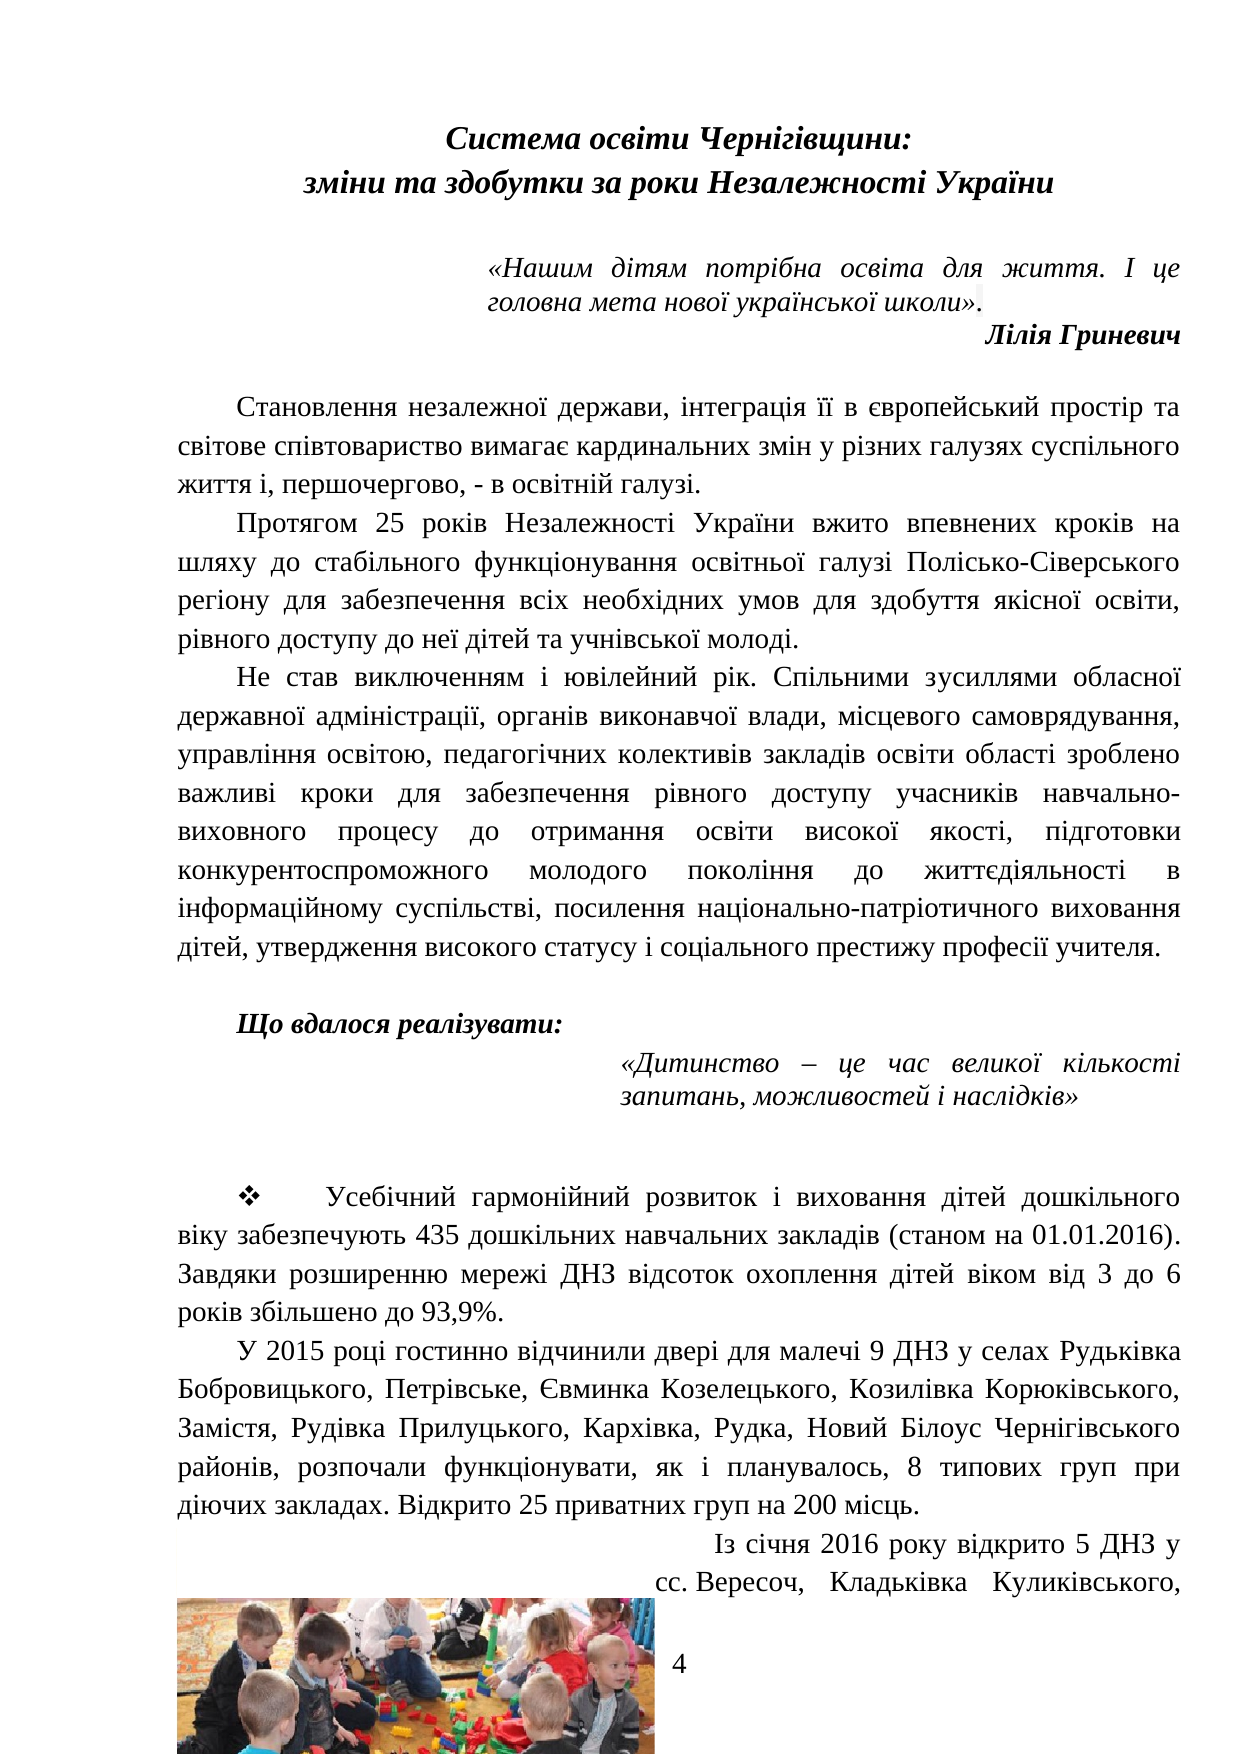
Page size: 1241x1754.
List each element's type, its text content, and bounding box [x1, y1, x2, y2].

list Усебічний гармонійний розвиток і виховання дітей дошкільного віку забезпечують 435 дошкільних навчальних закладів (станом на 01.01.2016). Завдяки розширенню мережі ДНЗ відсоток охоплення дітей віком від 3 до 6 років збільшено до 93,9%. [177, 1179, 1181, 1328]
text «Дитинство – це час великої кількості запитань, можливостей і наслідків» [620, 1045, 1181, 1112]
text Протягом 25 років Незалежності України вжито впевнених кроків на шляху до стабільного функціонування освітньої галузі Полісько-Сіверського регіону для забезпечення всіх необхідних умов для здобуття якісної освіти, рівного доступу до неї дітей та учнівської молоді. [177, 505, 1181, 654]
text Становлення незалежної держави, інтеграція її в європейський простір та світове співтовариство вимагає кардинальних змін у різних галузях суспільного життя і, першочергово, - в освітній галузі. [177, 389, 1181, 500]
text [177, 1526, 1181, 1598]
text зміни та здобутки за роки Незалежності України [177, 162, 1181, 201]
text Що вдалося реалізувати: [177, 1006, 1181, 1040]
text Лілія Гриневич [487, 317, 1181, 351]
text Система освіти Чернігівщини: [177, 118, 1181, 156]
picture [176, 1527, 655, 1754]
text У 2015 році гостинно відчинили двері для малечі 9 ДНЗ у селах Рудьківка Бобровицького, Петрівське, Євминка Козелецького, Козилівка Корюківського, Замістя, Рудівка Прилуцького, Кархівка, Рудка, Новий Білоус Чернігівського районів, розпочали функціонувати, як і планувалось, 8 типових груп при діючих закладах. Відкрито 25 приватних груп на 200 місць. [177, 1333, 1181, 1521]
text Не став виключенням і ювілейний рік. Спільними зусиллями обласної державної адміністрації, органів виконавчої влади, місцевого самоврядування, управління освітою, педагогічних колективів закладів освіти області зроблено важливі кроки для забезпечення рівного доступу учасників навчально-виховного процесу до отримання освіти високої якості, підготовки конкурентоспроможного молодого покоління до життєдіяльності в інформаційному суспільстві, посилення національно-патріотичного виховання дітей, утвердження високого статусу і соціального престижу професії учителя. [177, 659, 1181, 963]
text «Нашим дітям потрібна освіта для життя. І це головна мета нової української школи». [487, 250, 1181, 317]
